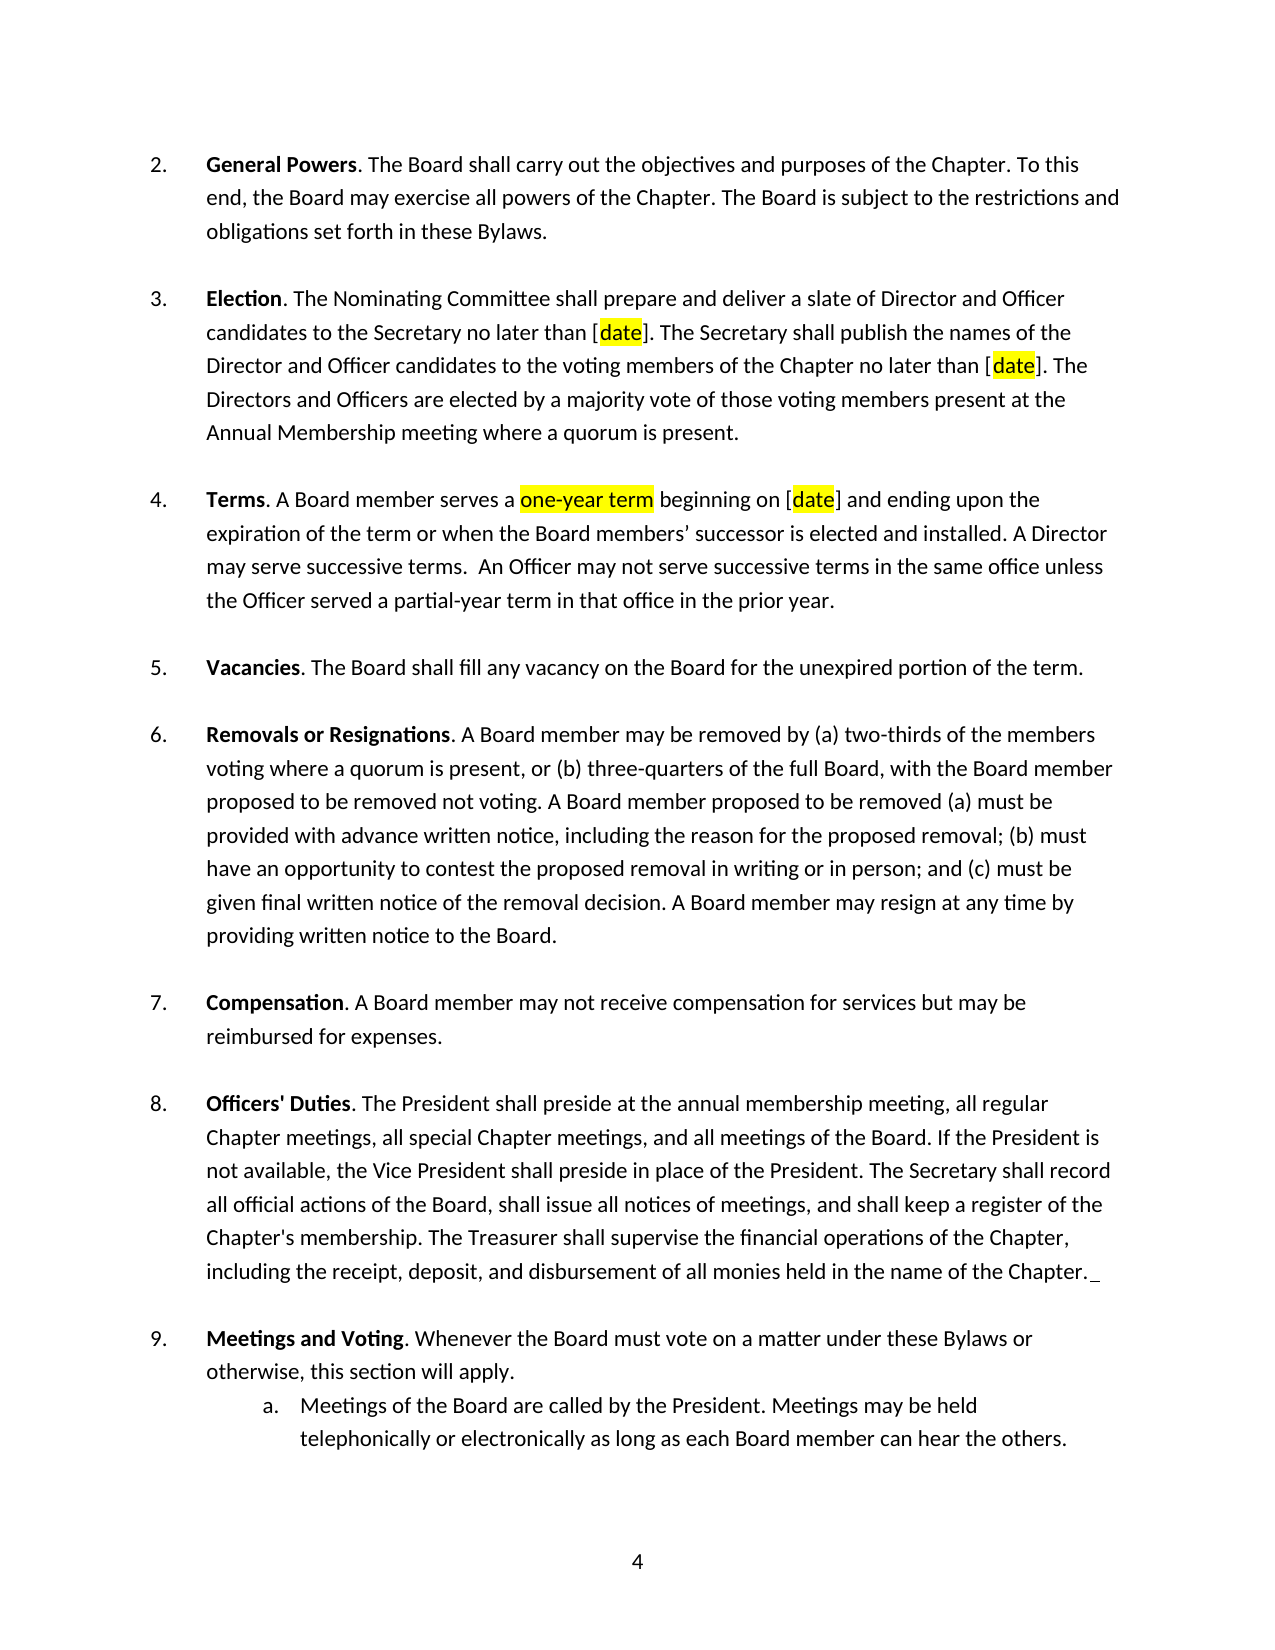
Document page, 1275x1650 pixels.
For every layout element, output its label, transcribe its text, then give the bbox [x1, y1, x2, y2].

text 4. Terms. A Board member serves a one-year term beginning on [date] and ending upon the expiration of the term or when the Board members’ successor is elected and installed. A Director may serve successive terms. An Officer may not serve successive terms in the same office unless the Officer served a partial-year term in that office in the prior year. [150, 485, 1125, 614]
text telephonically or electronically as long as each Board member can hear the others. [150, 1424, 1125, 1453]
text 8. Officers' Duties. The President shall preside at the annual membership meeting, all regular Chapter meetings, all special Chapter meetings, and all meetings of the Board. If the President is not available, the Vice President shall preside in place of the President. The Secretary shall record all official actions of the Board, shall issue all notices of meetings, and shall keep a register of the Chapter's membership. The Treasurer shall supervise the financial operations of the Chapter, including the receipt, deposit, and disbursement of all monies held in the name of the Chapter. [150, 1089, 1125, 1285]
text 3. Election. The Nominating Committee shall prepare and deliver a slate of Director and Officer candidates to the Secretary no later than [date]. The Secretary shall publish the names of the Director and Officer candidates to the voting members of the Chapter no later than [date]. The Directors and Officers are elected by a majority vote of those voting members present at the Annual Membership meeting where a quorum is present. [150, 284, 1125, 446]
text 6. Removals or Resignations. A Board member may be removed by (a) two-thirds of the members voting where a quorum is present, or (b) three-quarters of the full Board, with the Board member proposed to be removed not voting. A Board member proposed to be removed (a) must be provided with advance written notice, including the reason for the proposed removal; (b) must have an opportunity to contest the proposed removal in writing or in person; and (c) must be given final written notice of the removal decision. A Board member may resign at any time by providing written notice to the Board. [150, 720, 1125, 949]
text 5. Vacancies. The Board shall fill any vacancy on the Board for the unexpired portion of the term. [150, 653, 1125, 681]
text 2. General Powers. The Board shall carry out the objectives and purposes of the Chapter. To this end, the Board may exercise all powers of the Chapter. The Board is subject to the restrictions and obligations set forth in these Bylaws. [150, 150, 1125, 245]
text 9. Meetings and Voting. Whenever the Board must vote on a matter under these Bylaws or otherwise, this section will apply. [150, 1324, 1125, 1386]
text 7. Compensation. A Board member may not receive compensation for services but may be reimbursed for expenses. [150, 988, 1125, 1050]
text a. Meetings of the Board are called by the President. Meetings may be held [150, 1391, 1125, 1419]
